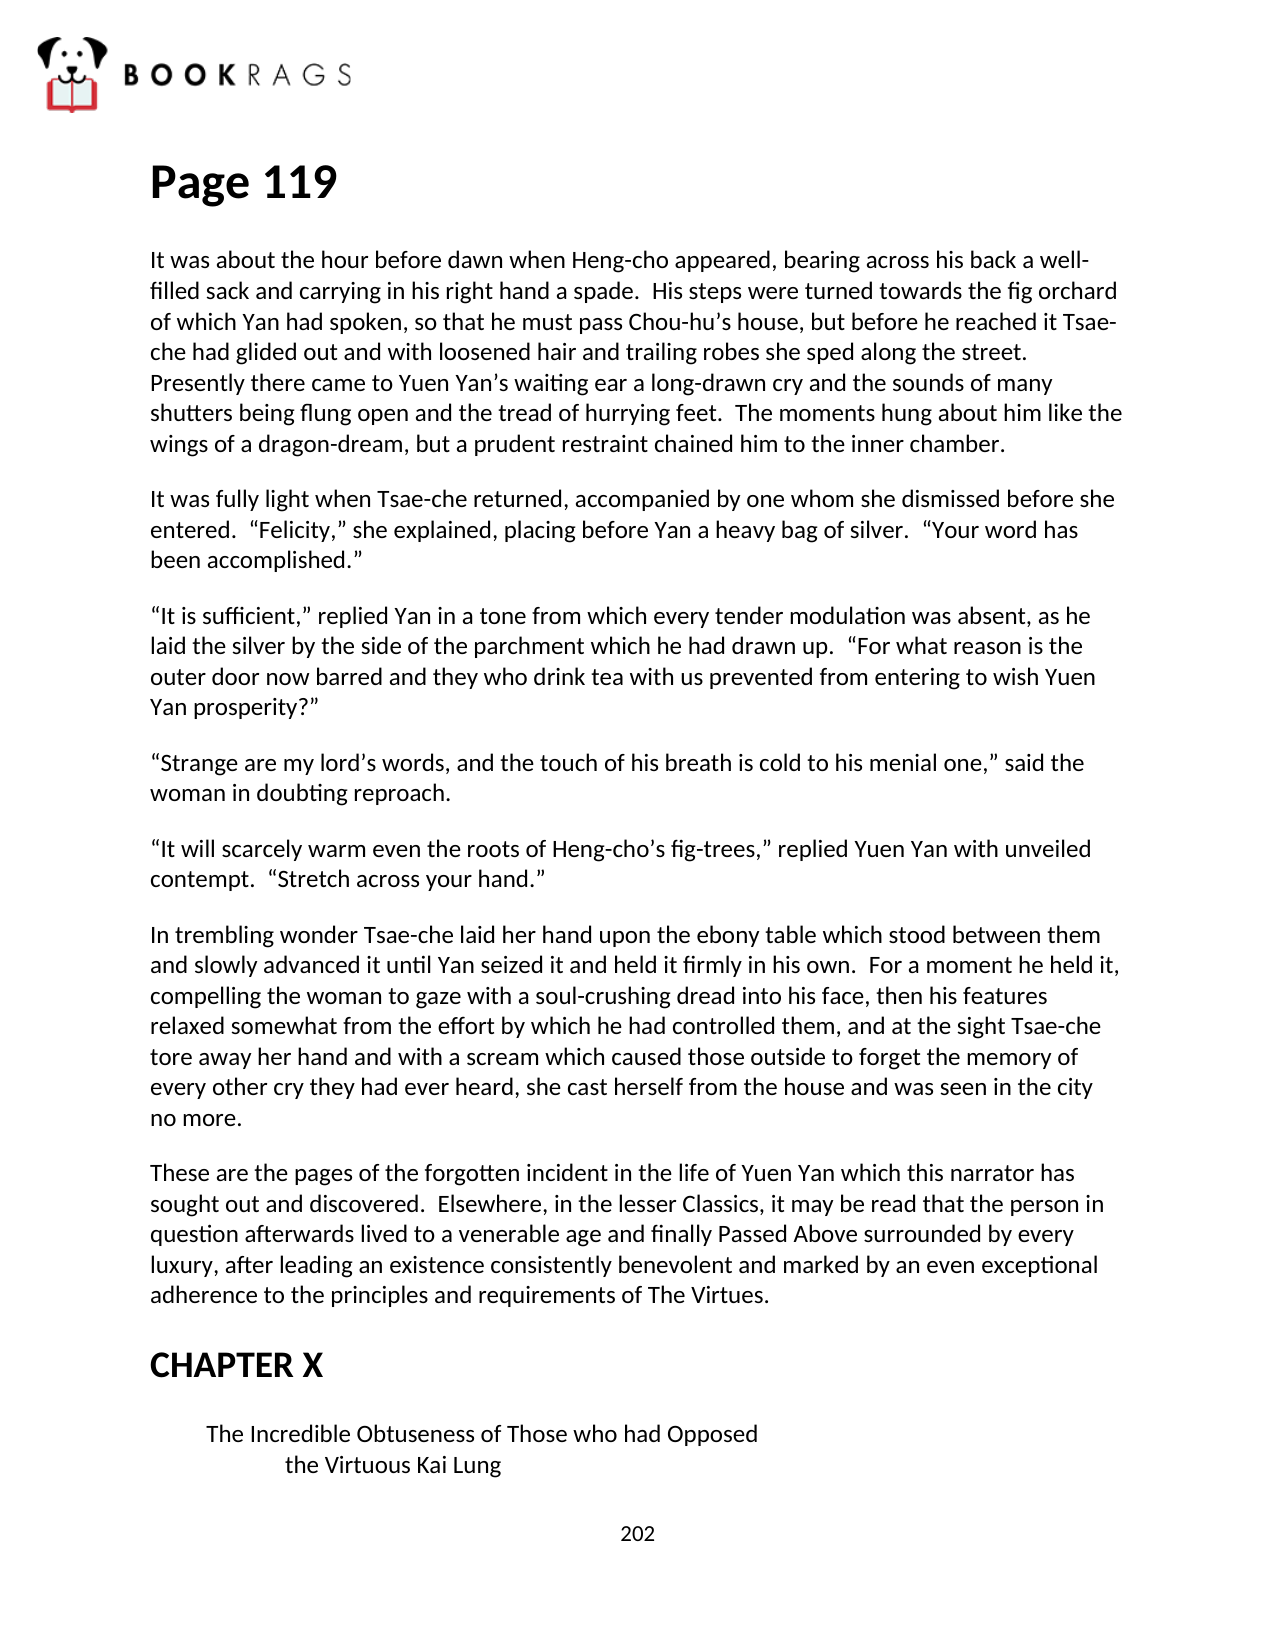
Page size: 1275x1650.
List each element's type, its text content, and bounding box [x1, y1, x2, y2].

text It was about the hour before dawn when Heng-cho appeared, bearing across his back a well-filled sack and carrying in his right hand a spade. His steps were turned towards the fig orchard of which Yan had spoken, so that he must pass Chou-hu’s house, but before he reached it Tsae-che had glided out and with loosened hair and trailing robes she sped along the street. Presently there came to Yuen Yan’s waiting ear a long-drawn cry and the sounds of many shutters being flung open and the tread of hurrying feet. The moments hung about him like the wings of a dragon-dream, but a prudent restraint chained him to the inner chamber. [150, 244, 1125, 458]
text Page 119 [150, 150, 1125, 211]
text The Incredible Obtuseness of Those who had Opposed the Virtuous Kai Lung [150, 1418, 1125, 1479]
text “It will scarcely warm even the roots of Heng-cho’s fig-trees,” replied Yuen Yan with unveiled contempt. “Stretch across your hand.” [150, 833, 1125, 894]
text In trembling wonder Tsae-che laid her hand upon the ebony table which stood between them and slowly advanced it until Yan seized it and held it firmly in his own. For a moment he held it, compelling the woman to gaze with a soul-crushing dread into his face, then his features relaxed somewhat from the effort by which he had controlled them, and at the sight Tsae-che tore away her hand and with a scream which caused those outside to forget the memory of every other cry they had ever heard, she cast herself from the house and was seen in the city no more. [150, 919, 1125, 1133]
text It was fully light when Tsae-che returned, accompanied by one whom she dismissed before she entered. “Felicity,” she explained, placing before Yan a heavy bag of silver. “Your word has been accomplished.” [150, 483, 1125, 575]
text These are the pages of the forgotten incident in the life of Yuen Yan which this narrator has sought out and discovered. Elsewhere, in the lesser Classics, it may be read that the person in question afterwards lived to a venerable age and finally Passed Above surrounded by every luxury, after leading an existence consistently benevolent and marked by an even exceptional adherence to the principles and requirements of The Virtues. [150, 1158, 1125, 1310]
text “It is sufficient,” replied Yan in a tone from which every tender modulation was absent, as he laid the silver by the side of the parchment which he had drawn up. “For what reason is the outer door now barred and they who drink tea with us prevented from entering to wish Yuen Yan prosperity?” [150, 600, 1125, 722]
text “Strange are my lord’s words, and the touch of his breath is cold to his menial one,” said the woman in doubting reproach. [150, 747, 1125, 808]
picture [37, 37, 351, 113]
text CHAPTER X [150, 1341, 1125, 1387]
